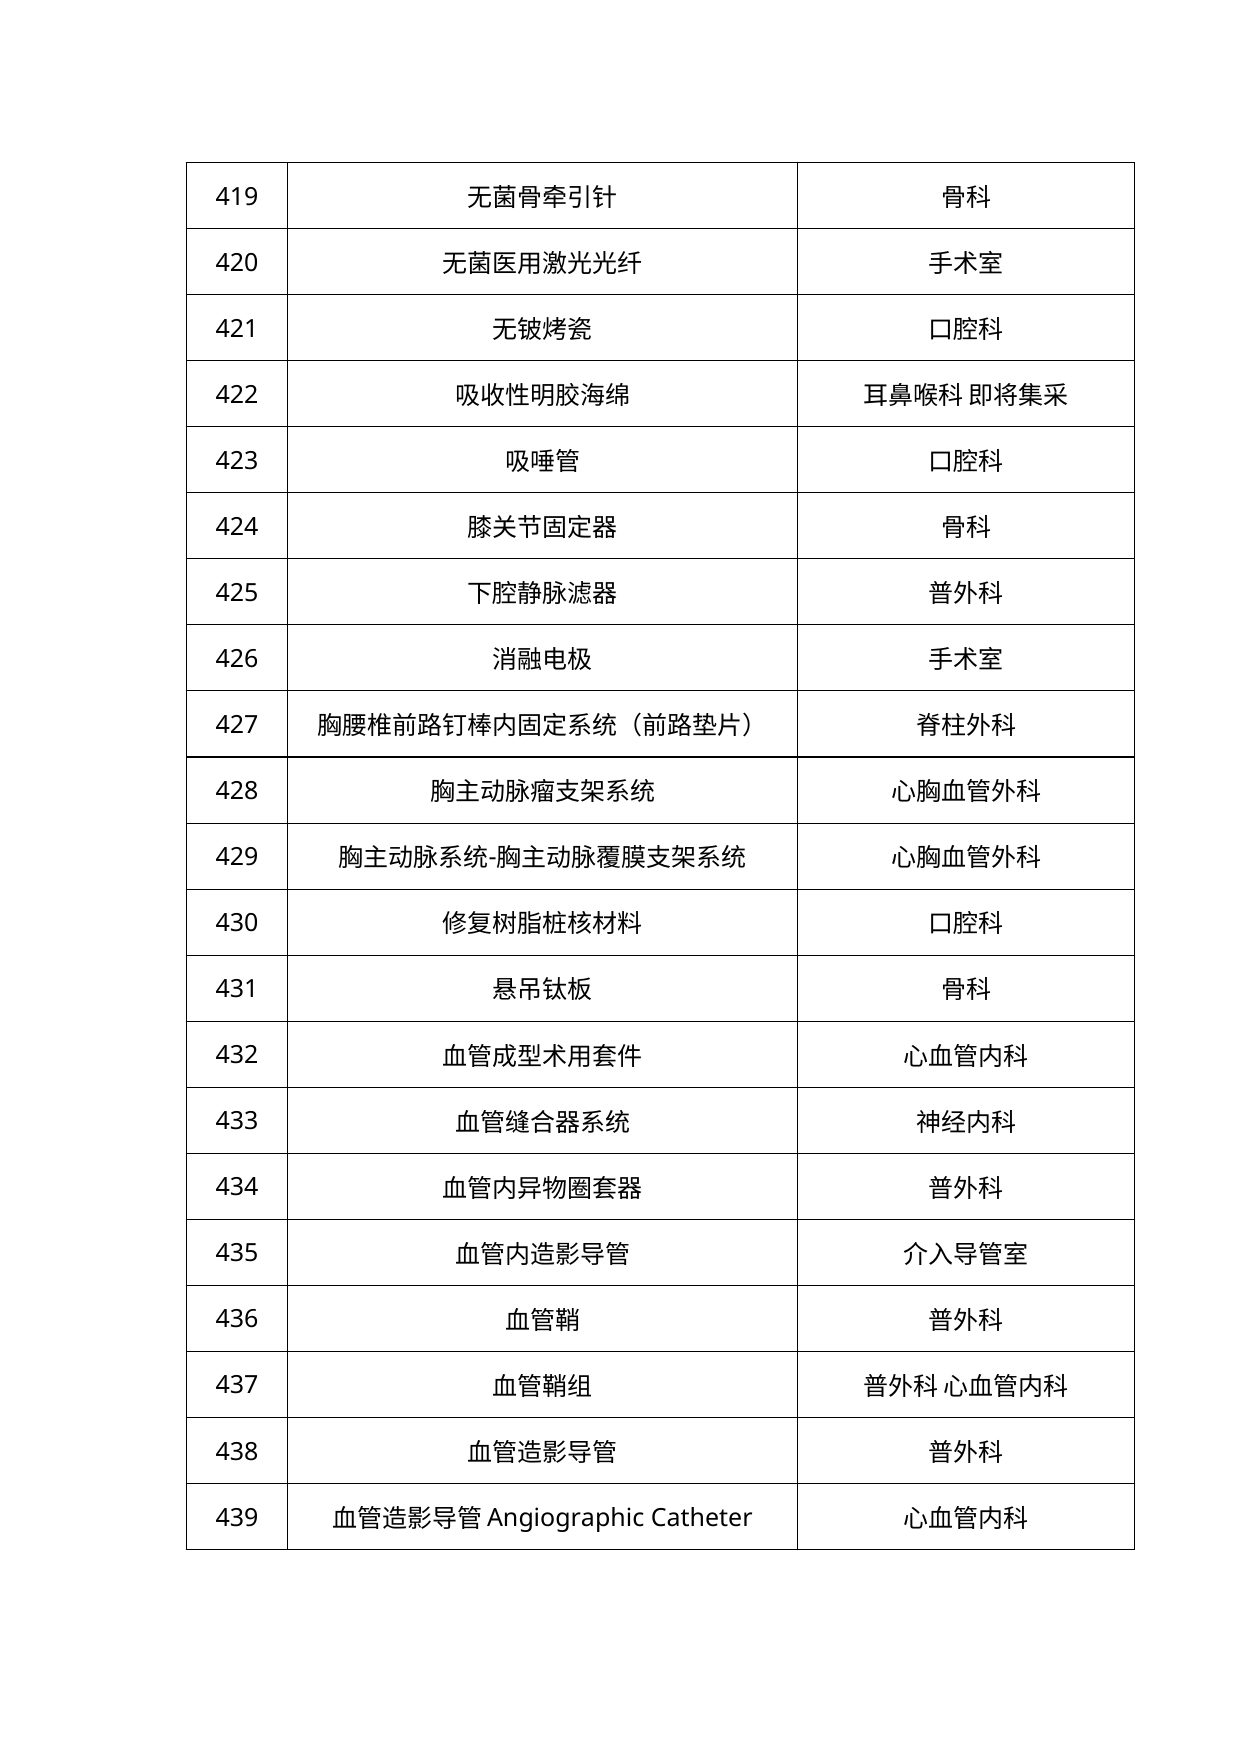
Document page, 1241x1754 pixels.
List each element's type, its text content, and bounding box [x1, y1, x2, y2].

table_cell 膝关节固定器 [288, 493, 797, 558]
table_cell 439 [187, 1484, 287, 1549]
table_cell 422 [187, 361, 287, 426]
table_cell 骨科 [798, 956, 1134, 1021]
table_cell 口腔科 [798, 427, 1134, 492]
table_cell 口腔科 [798, 295, 1134, 360]
table_cell 耳鼻喉科 即将集采 [798, 361, 1134, 426]
table_cell 421 [187, 295, 287, 360]
table_cell 428 [187, 758, 287, 822]
table_cell 口腔科 [798, 890, 1134, 954]
table_cell 433 [187, 1088, 287, 1153]
table_cell 434 [187, 1154, 287, 1219]
table_cell 心血管内科 [798, 1022, 1134, 1087]
table_cell 426 [187, 625, 287, 690]
table_cell 无菌骨牵引针 [288, 163, 797, 228]
table_cell 胸主动脉系统-胸主动脉覆膜支架系统 [288, 824, 797, 888]
table_cell 429 [187, 824, 287, 888]
table_cell 423 [187, 427, 287, 492]
table_cell 吸唾管 [288, 427, 797, 492]
table_cell 神经内科 [798, 1088, 1134, 1153]
table_cell 手术室 [798, 229, 1134, 294]
table_cell 血管缝合器系统 [288, 1088, 797, 1153]
table_cell 心胸血管外科 [798, 758, 1134, 822]
table_cell 骨科 [798, 163, 1134, 228]
table_cell 胸腰椎前路钉棒内固定系统（前路垫片） [288, 691, 797, 756]
table_cell 普外科 [798, 1418, 1134, 1483]
table_cell 骨科 [798, 493, 1134, 558]
table_cell 心胸血管外科 [798, 824, 1134, 888]
table_cell 普外科 [798, 1286, 1134, 1351]
table_cell 脊柱外科 [798, 691, 1134, 756]
table_cell 血管成型术用套件 [288, 1022, 797, 1087]
table_cell 血管鞘 [288, 1286, 797, 1351]
table_cell 436 [187, 1286, 287, 1351]
table_cell 血管造影导管Angiographic Catheter [288, 1484, 797, 1549]
table_cell 437 [187, 1352, 287, 1417]
table_cell 无铍烤瓷 [288, 295, 797, 360]
table_cell 介入导管室 [798, 1220, 1134, 1285]
table_cell 修复树脂桩核材料 [288, 890, 797, 954]
table_cell 普外科 [798, 1154, 1134, 1219]
table_cell 435 [187, 1220, 287, 1285]
table_cell 420 [187, 229, 287, 294]
table_cell 425 [187, 559, 287, 624]
table_cell 胸主动脉瘤支架系统 [288, 758, 797, 822]
table_cell 430 [187, 890, 287, 954]
table_cell 吸收性明胶海绵 [288, 361, 797, 426]
table_cell 普外科 心血管内科 [798, 1352, 1134, 1417]
table_cell 432 [187, 1022, 287, 1087]
table_cell 血管内造影导管 [288, 1220, 797, 1285]
table_cell 438 [187, 1418, 287, 1483]
table_cell 血管鞘组 [288, 1352, 797, 1417]
table_cell 普外科 [798, 559, 1134, 624]
table_cell 手术室 [798, 625, 1134, 690]
table_cell 消融电极 [288, 625, 797, 690]
table_cell 419 [187, 163, 287, 228]
table_cell 血管造影导管 [288, 1418, 797, 1483]
table_cell 无菌医用激光光纤 [288, 229, 797, 294]
table_cell 424 [187, 493, 287, 558]
table_cell 下腔静脉滤器 [288, 559, 797, 624]
table_cell 血管内异物圈套器 [288, 1154, 797, 1219]
table_cell 427 [187, 691, 287, 756]
table_cell 431 [187, 956, 287, 1021]
table_cell 心血管内科 [798, 1484, 1134, 1549]
table_cell 悬吊钛板 [288, 956, 797, 1021]
